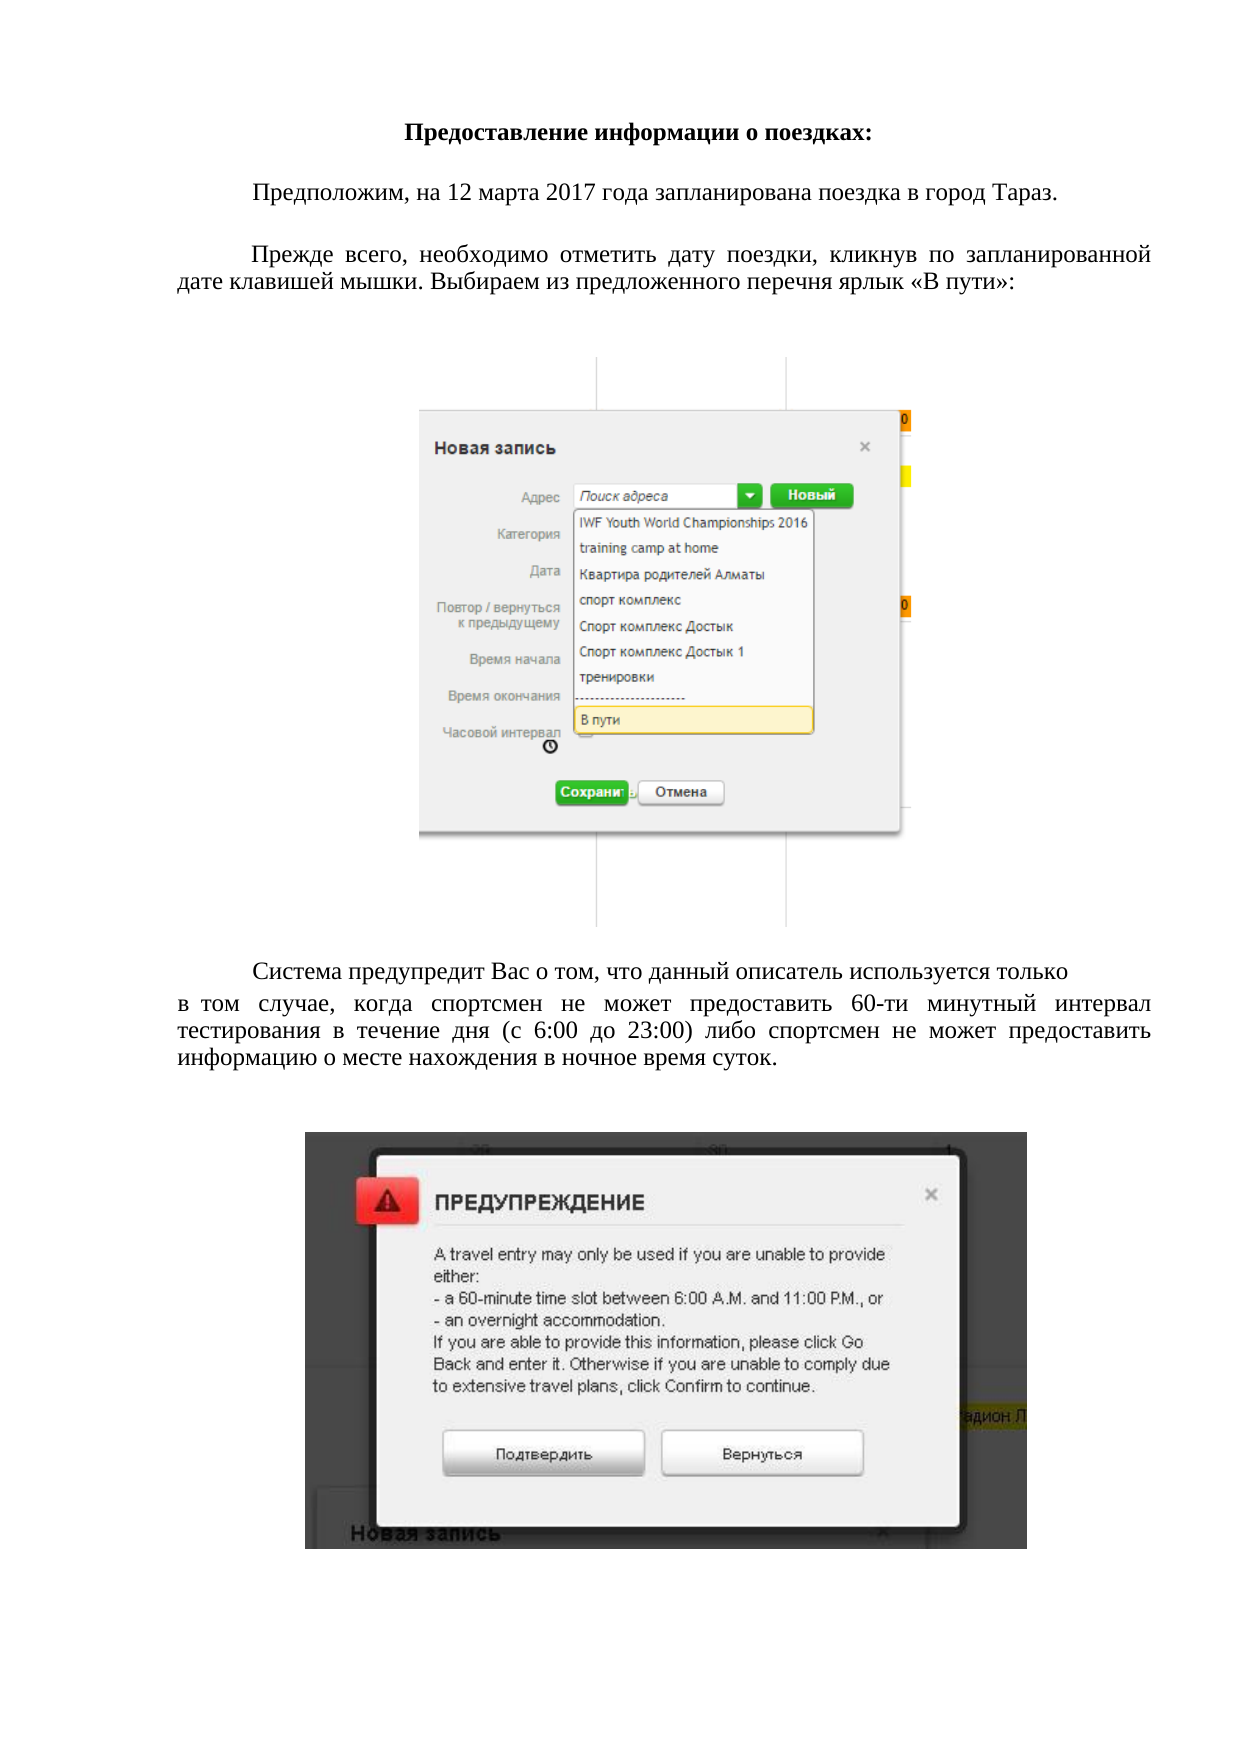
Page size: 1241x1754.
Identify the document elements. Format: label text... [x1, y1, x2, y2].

text Предоставление информации о поездках: [404, 117, 1152, 146]
picture [305, 1132, 1027, 1549]
picture [419, 357, 912, 927]
text Прежде всего, необходимо отметить дату поездки, кликнув по запланированной дате клавишей мышки. Выбираем из предложенного перечня ярлык «В пути»: [177, 242, 1152, 295]
list том случае, когда спортсмен не может предоставить 60-ти минутный интервал тестирования в течение дня (с 6:00 до 23:00) либо спортсмен не может предоставить информацию о месте нахождения в ночное время суток. [177, 990, 1152, 1071]
text Система предупредит Вас о том, что данный описатель используется только [252, 956, 1152, 985]
text Предположим, на 12 марта 2017 года запланирована поездка в город Тараз. [252, 177, 1152, 205]
